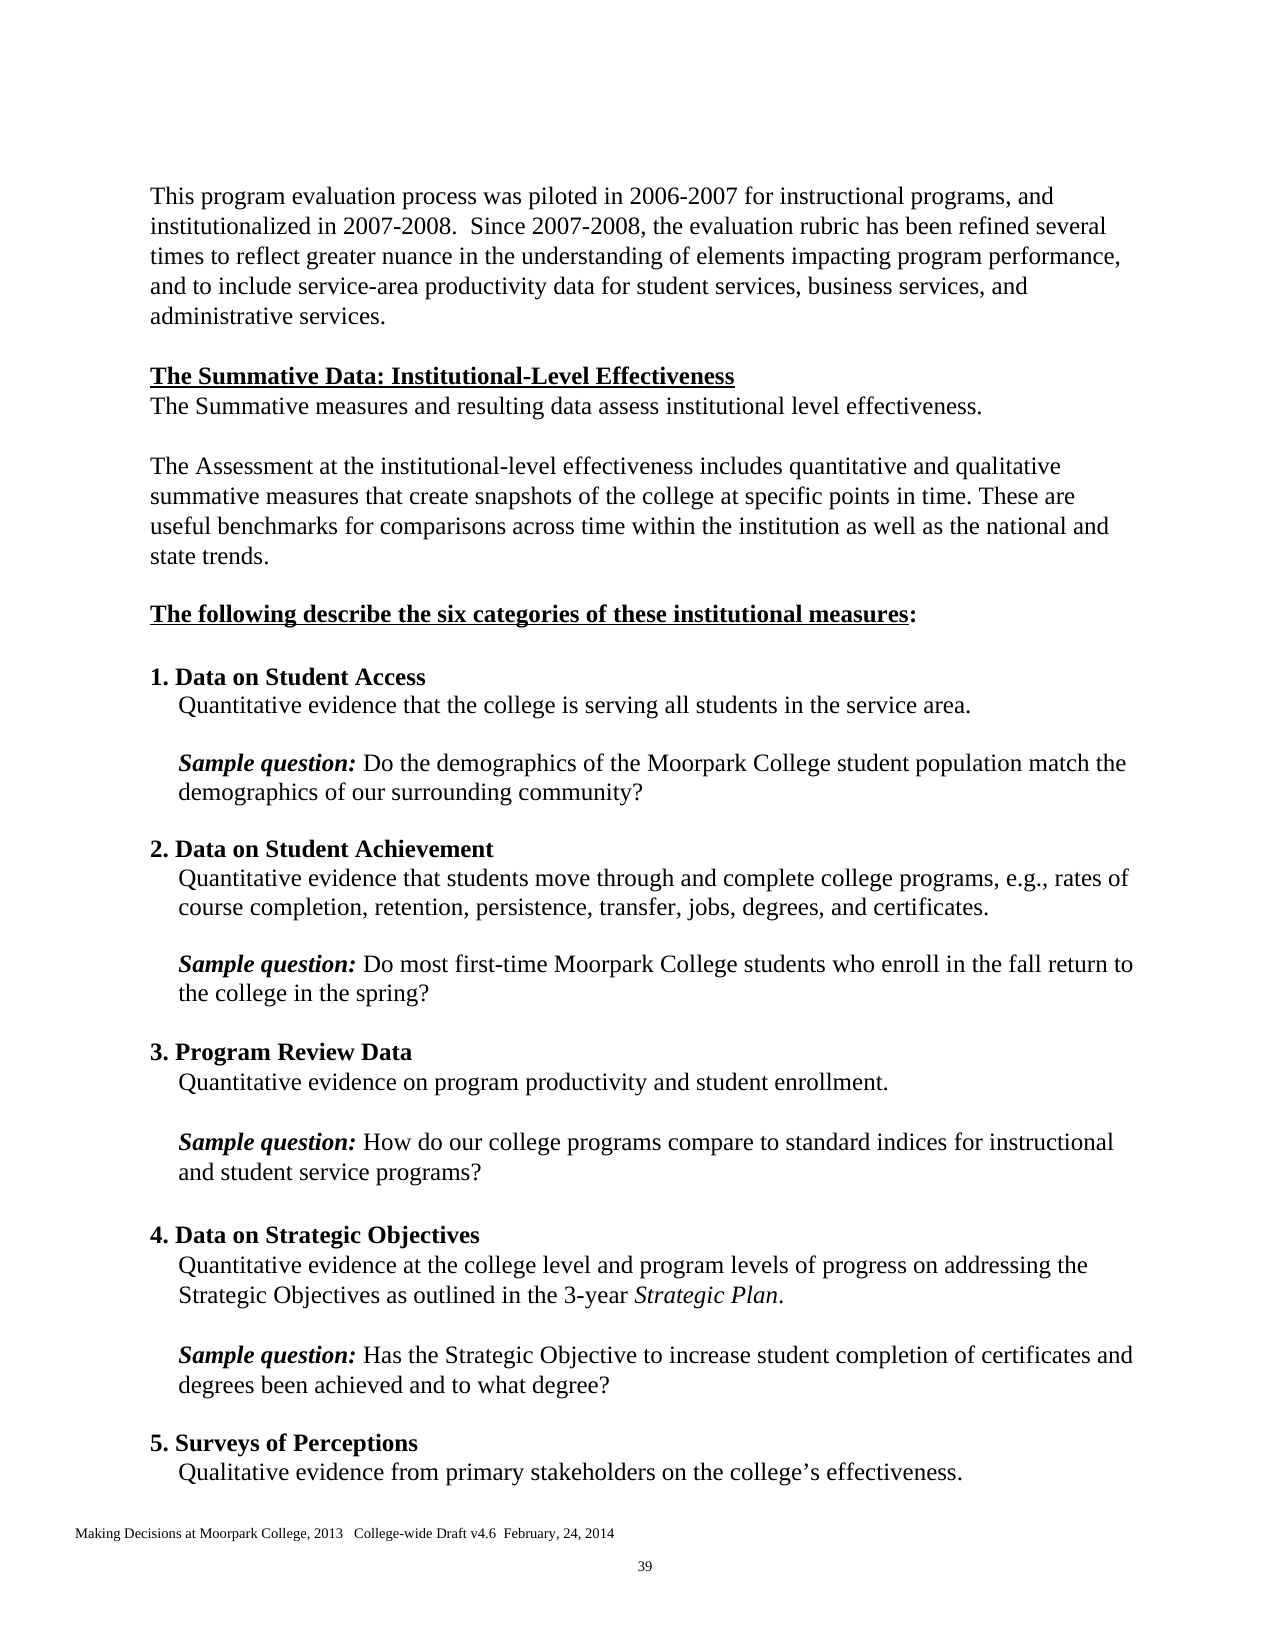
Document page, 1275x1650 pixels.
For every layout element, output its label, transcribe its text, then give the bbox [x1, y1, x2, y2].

text 3. Program Review Data [150, 1035, 1139, 1065]
text This program evaluation process was piloted in 2006-2007 for instructional programs, and institutionalized in 2007-2008. Since 2007-2008, the evaluation rubric has been refined several times to reflect greater nuance in the understanding of elements impacting program performance, and to include service-area productivity data for student services, business services, and administrative services. [150, 180, 1139, 330]
text Quantitative evidence that the college is serving all students in the service area. [178, 690, 1139, 719]
text 5. Surveys of Perceptions [150, 1428, 1138, 1457]
text Quantitative evidence that students move through and complete college programs, e.g., rates of course completion, retention, persistence, transfer, jobs, degrees, and certificates. [178, 863, 1139, 920]
text Sample question: Do the demographics of the Moorpark College student population match the demographics of our surrounding community? [178, 748, 1139, 805]
text Sample question: How do our college programs compare to standard indices for instructional and student service programs? [178, 1125, 1139, 1185]
text Quantitative evidence at the college level and program levels of progress on addressing the Strategic Objectives as outlined in the 3-year Strategic Plan. [178, 1249, 1139, 1309]
text The Assessment at the institutional-level effectiveness includes quantitative and qualitative summative measures that create snapshots of the college at specific points in time. These are useful benchmarks for comparisons across time within the institution as well as the national and state trends. [150, 450, 1139, 570]
text The Summative Data: Institutional-Level Effectiveness [150, 360, 1139, 390]
text Sample question: Do most first-time Moorpark College students who enroll in the fall return to the college in the spring? [178, 949, 1139, 1007]
text 4. Data on Strategic Objectives [150, 1219, 1139, 1249]
text 1. Data on Student Access [150, 662, 1139, 690]
text Qualitative evidence from primary stakeholders on the college’s effectiveness. [178, 1457, 1139, 1486]
text 2. Data on Student Achievement [150, 834, 1139, 863]
text Sample question: Has the Strategic Objective to increase student completion of certificates and degrees been achieved and to what degree? [178, 1339, 1139, 1399]
text The following describe the six categories of these institutional measures: [150, 599, 1139, 662]
text The Summative measures and resulting data assess institutional level effectiveness. [150, 390, 1139, 420]
text Quantitative evidence on program productivity and student enrollment. [178, 1065, 1139, 1095]
